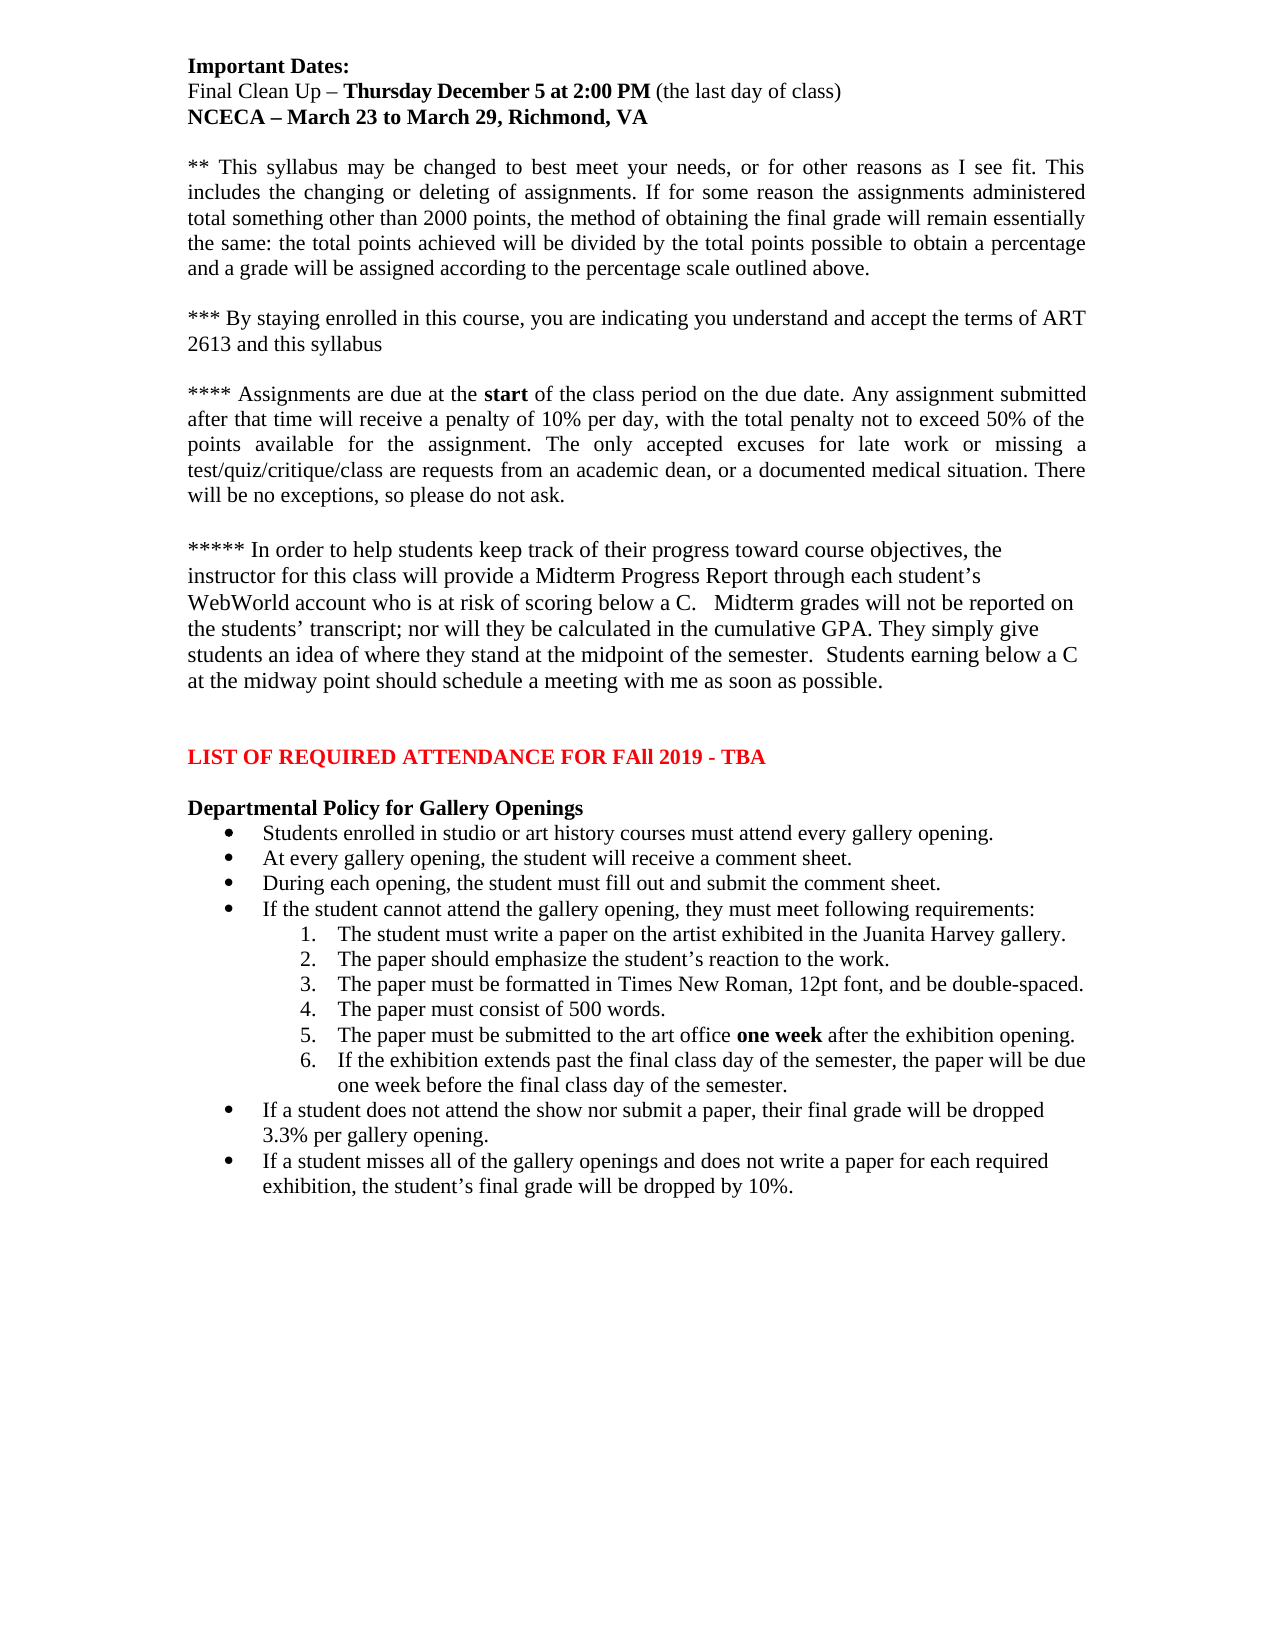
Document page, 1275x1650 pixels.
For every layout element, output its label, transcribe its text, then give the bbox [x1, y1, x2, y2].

list The paper must be formatted in Times New Roman, 12pt font, and be double-spaced. [300, 971, 1087, 996]
list If a student does not attend the show nor submit a paper, their final grade will be dropped 3.3% per gallery opening. [225, 1097, 1087, 1148]
text ***** In order to help students keep track of their progress toward course objectives, the instructor for this class will provide a Midterm Progress Report through each student’s WebWorld account who is at risk of scoring below a C. Midterm grades will not be reported on the students’ transcript; nor will they be calculated in the cumulative GPA. They simply give students an idea of where they stand at the midpoint of the semester. Students earning below a C at the midway point should schedule a meeting with me as soon as possible. [187, 536, 1087, 694]
text **** Assignments are due at the start of the class period on the due date. Any assignment submitted after that time will receive a penalty of 10% per day, with the total penalty not to exceed 50% of the points available for the assignment. The only accepted excuses for late work or missing a test/quiz/critique/class are requests from an academic dean, or a documented medical situation. There will be no exceptions, so please do not ask. [187, 381, 1087, 507]
text LIST OF REQUIRED ATTENDANCE FOR FAll 2019 - TBA [187, 744, 1087, 769]
text ** This syllabus may be changed to best meet your needs, or for other reasons as I see fit. This includes the changing or deleting of assignments. If for some reason the assignments administered total something other than 2000 points, the method of obtaining the final grade will remain essentially the same: the total points achieved will be divided by the total points possible to obtain a percentage and a grade will be assigned according to the percentage scale outlined above. [187, 154, 1087, 280]
text Final Clean Up – Thursday December 5 at 2:00 PM (the last day of class) [187, 78, 1087, 104]
list If the exhibition extends past the final class day of the semester, the paper will be due one week before the final class day of the semester. [300, 1047, 1087, 1097]
list If the student cannot attend the gallery opening, they must meet following requirements: [225, 896, 1087, 921]
list The student must write a paper on the artist exhibited in the Juanita Harvey gallery. [300, 921, 1087, 946]
text Important Dates: [187, 53, 1087, 78]
text NCECA – March 23 to March 29, Richmond, VA [187, 104, 1087, 129]
list The paper must be submitted to the art office one week after the exhibition opening. [300, 1022, 1087, 1047]
text Departmental Policy for Gallery Openings [187, 795, 1087, 820]
list Students enrolled in studio or art history courses must attend every gallery opening. [225, 820, 1087, 845]
list During each opening, the student must fill out and submit the comment sheet. [225, 870, 1087, 896]
list The paper should emphasize the student’s reaction to the work. [300, 946, 1087, 971]
text *** By staying enrolled in this course, you are indicating you understand and accept the terms of ART 2613 and this syllabus [187, 305, 1087, 356]
list The paper must consist of 500 words. [300, 996, 1087, 1022]
list At every gallery opening, the student will receive a comment sheet. [225, 845, 1087, 870]
list If a student misses all of the gallery openings and does not write a paper for each required exhibition, the student’s final grade will be dropped by 10%. [225, 1148, 1087, 1198]
